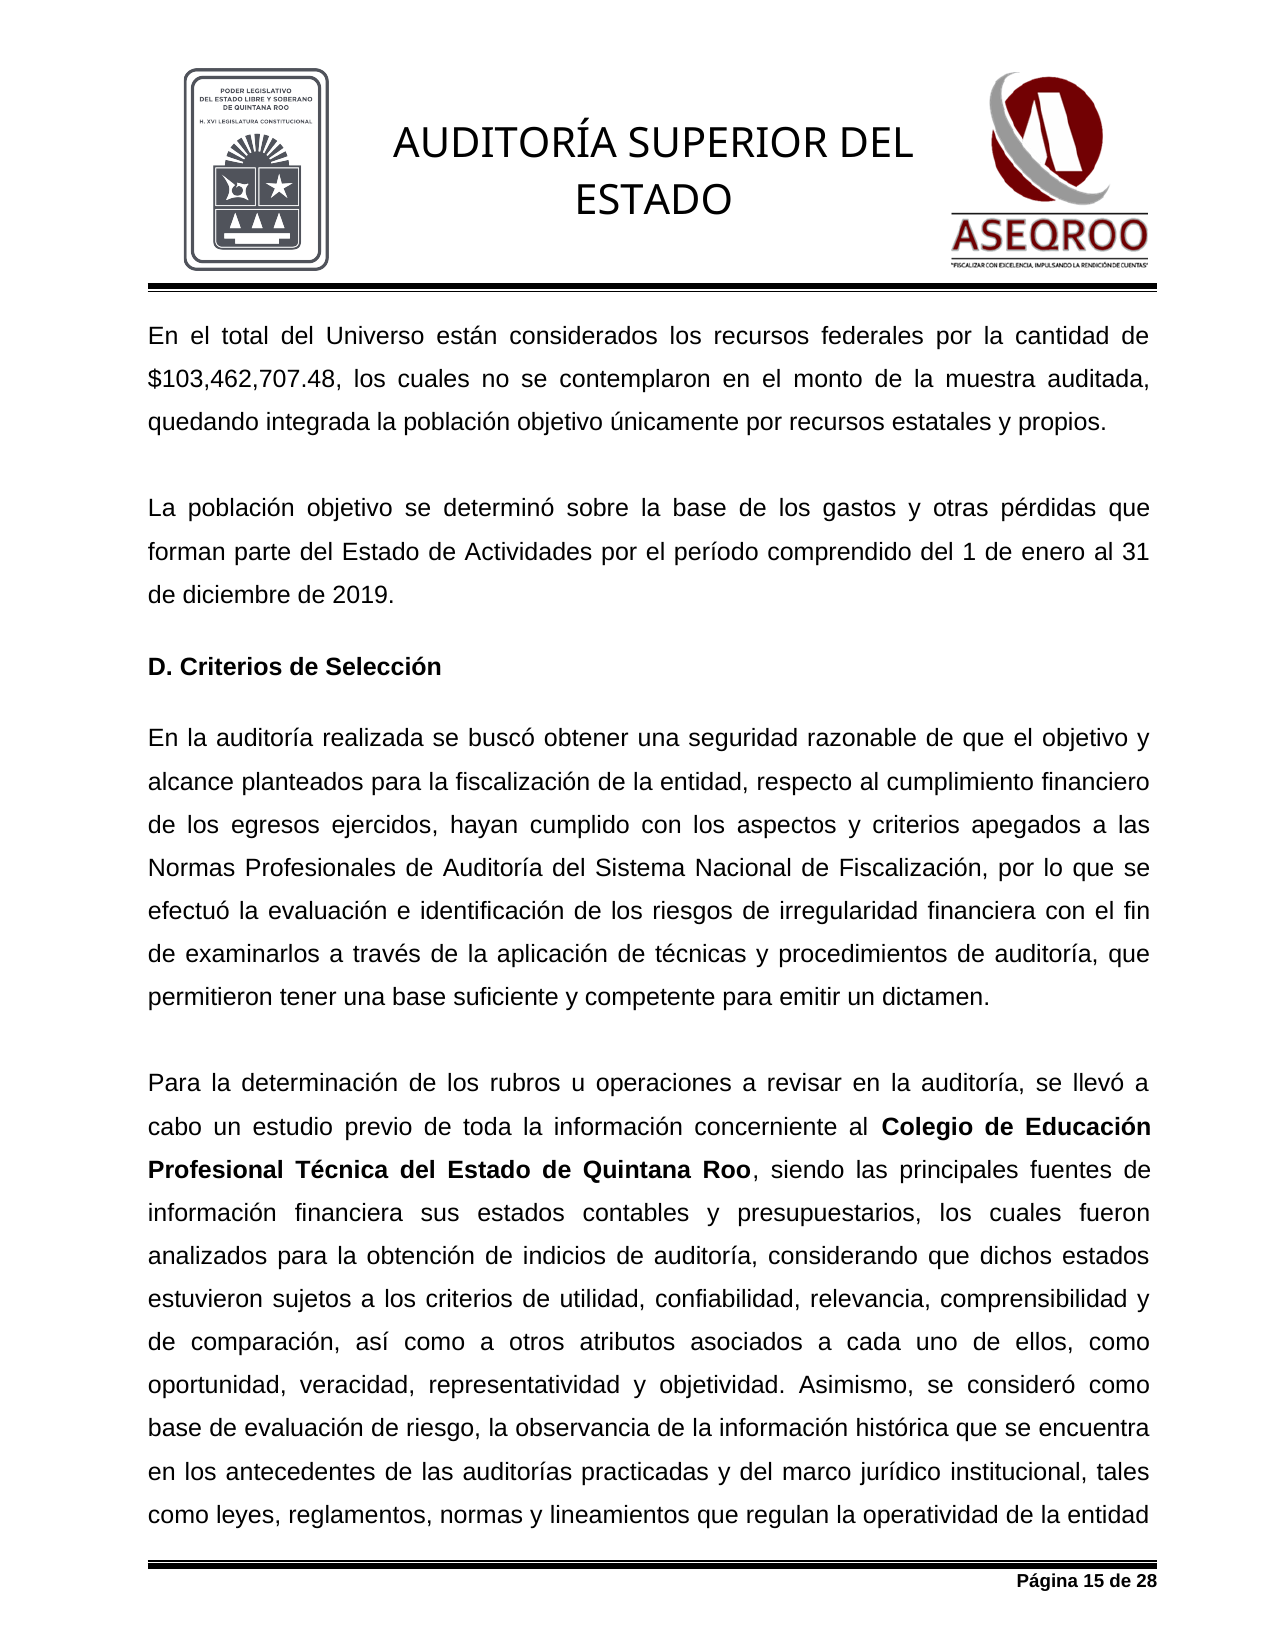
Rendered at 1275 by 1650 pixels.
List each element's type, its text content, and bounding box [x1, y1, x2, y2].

text En la auditoría realizada se buscó obtener una seguridad razonable de que el objetivo y alcance planteados para la fiscalización de la entidad, respecto al cumplimiento financiero de los egresos ejercidos, hayan cumplido con los aspectos y criterios apegados a las Normas Profesionales de Auditoría del Sistema Nacional de Fiscalización, por lo que se efectuó la evaluación e identificación de los riesgos de irregularidad financiera con el fin de examinarlos a través de la aplicación de técnicas y procedimientos de auditoría, que permitieron tener una base suficiente y competente para emitir un dictamen. [148, 723, 1152, 1011]
picture [951, 72, 1148, 268]
text D. Criterios de Selección [148, 652, 1137, 680]
picture [183, 68, 329, 271]
text La población objetivo se determinó sobre la base de los gastos y otras pérdidas que forman parte del Estado de Actividades por el período comprendido del 1 de enero al 31 de diciembre de 2019. [148, 493, 1152, 608]
text En el total del Universo están considerados los recursos federales por la cantidad de $103,462,707.48, los cuales no se contemplaron en el monto de la muestra auditada, quedando integrada la población objetivo únicamente por recursos estatales y propios. [148, 321, 1152, 436]
